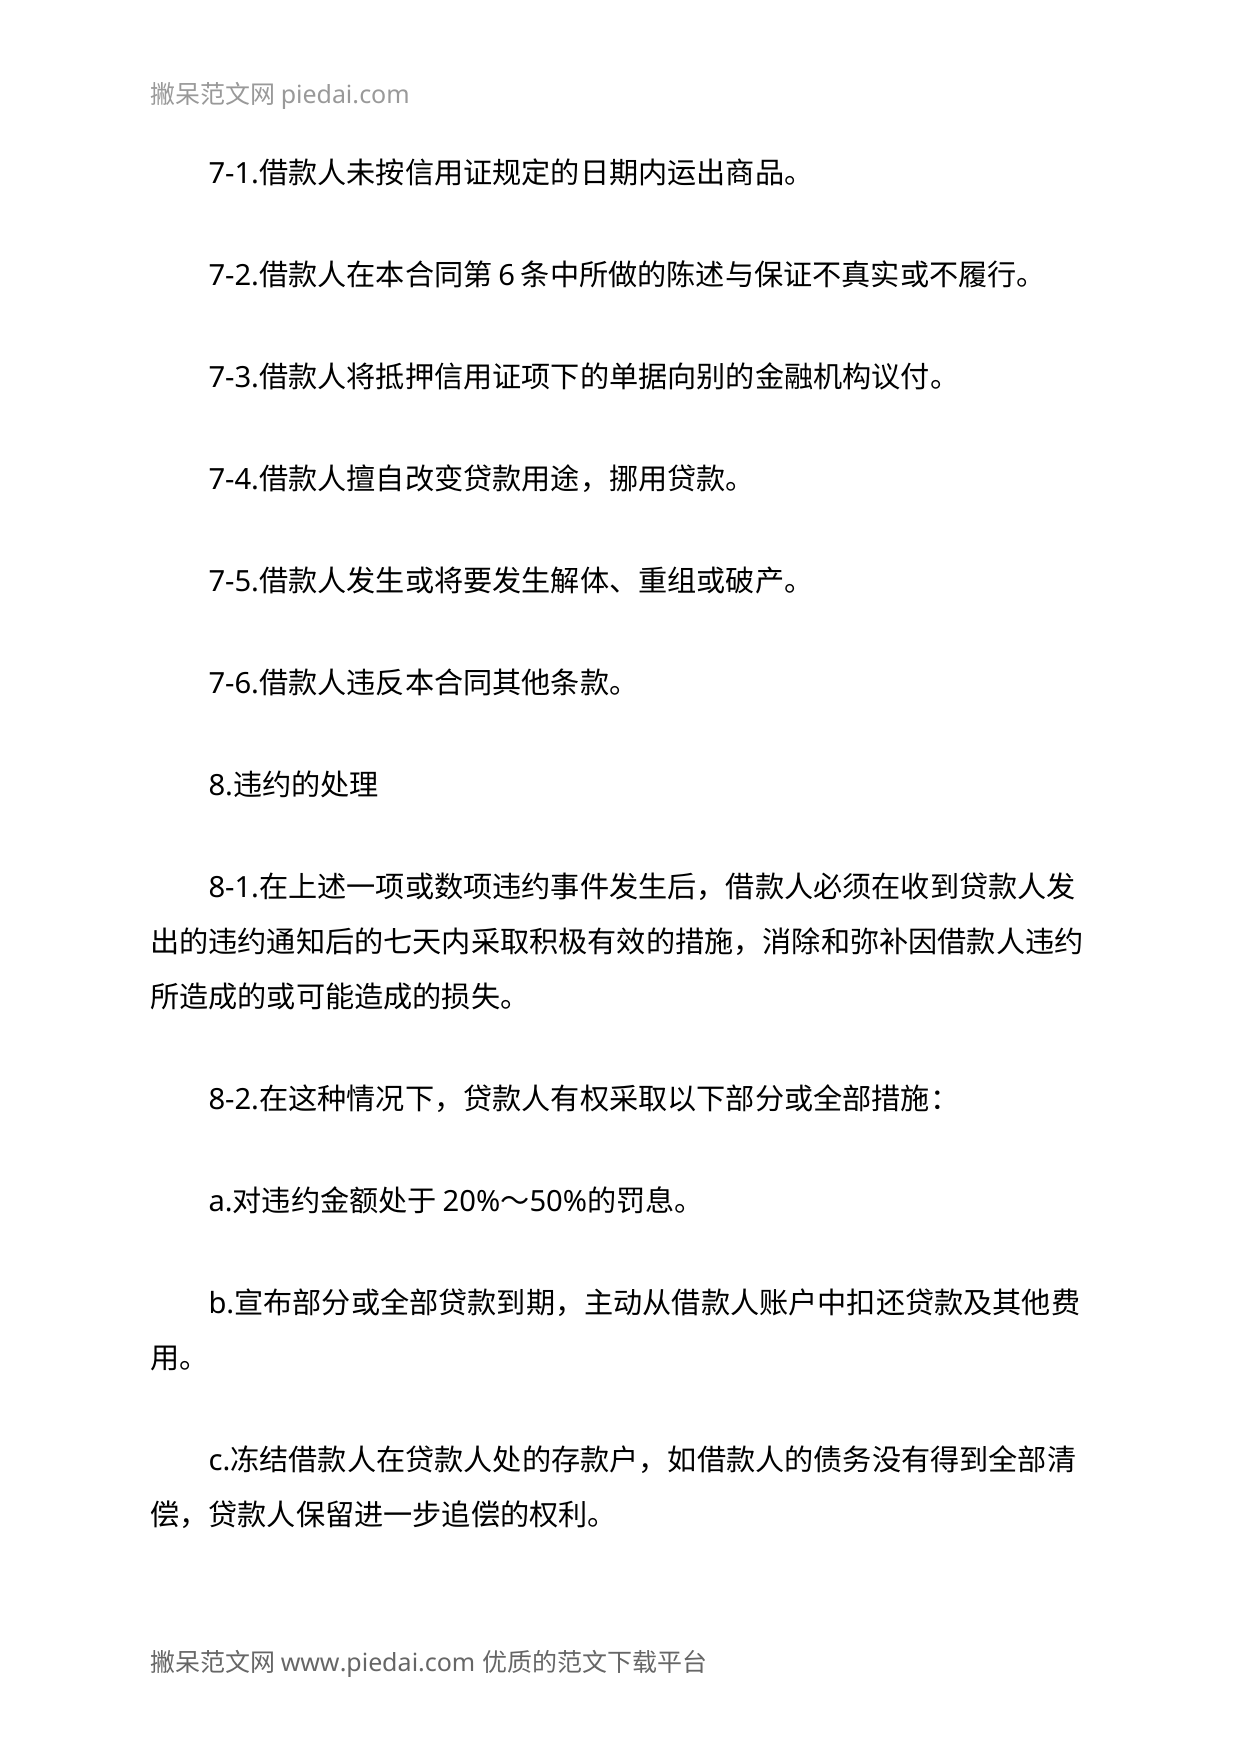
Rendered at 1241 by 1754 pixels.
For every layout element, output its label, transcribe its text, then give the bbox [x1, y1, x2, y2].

text a.对违约金额处于20%～50%的罚息。 [150, 1177, 1090, 1220]
text 7-3.借款人将抵押信用证项下的单据向别的金融机构议付。 [150, 354, 1090, 396]
text 8.违约的处理 [150, 762, 1090, 804]
text 7-4.借款人擅自改变贷款用途，挪用贷款。 [150, 456, 1090, 498]
text 8-1.在上述一项或数项违约事件发生后，借款人必须在收到贷款人发出的违约通知后的七天内采取积极有效的措施，消除和弥补因借款人违约所造成的或可能造成的损失。 [150, 864, 1090, 1016]
text 7-5.借款人发生或将要发生解体、重组或破产。 [150, 558, 1090, 600]
text 7-1.借款人未按信用证规定的日期内运出商品。 [150, 150, 1090, 192]
text c.冻结借款人在贷款人处的存款户，如借款人的债务没有得到全部清偿，贷款人保留进一步追偿的权利。 [150, 1436, 1090, 1533]
text 7-2.借款人在本合同第6条中所做的陈述与保证不真实或不履行。 [150, 252, 1090, 294]
text b.宣布部分或全部贷款到期，主动从借款人账户中扣还贷款及其他费用。 [150, 1279, 1090, 1377]
text 8-2.在这种情况下，贷款人有权采取以下部分或全部措施： [150, 1076, 1090, 1118]
text 7-6.借款人违反本合同其他条款。 [150, 660, 1090, 702]
